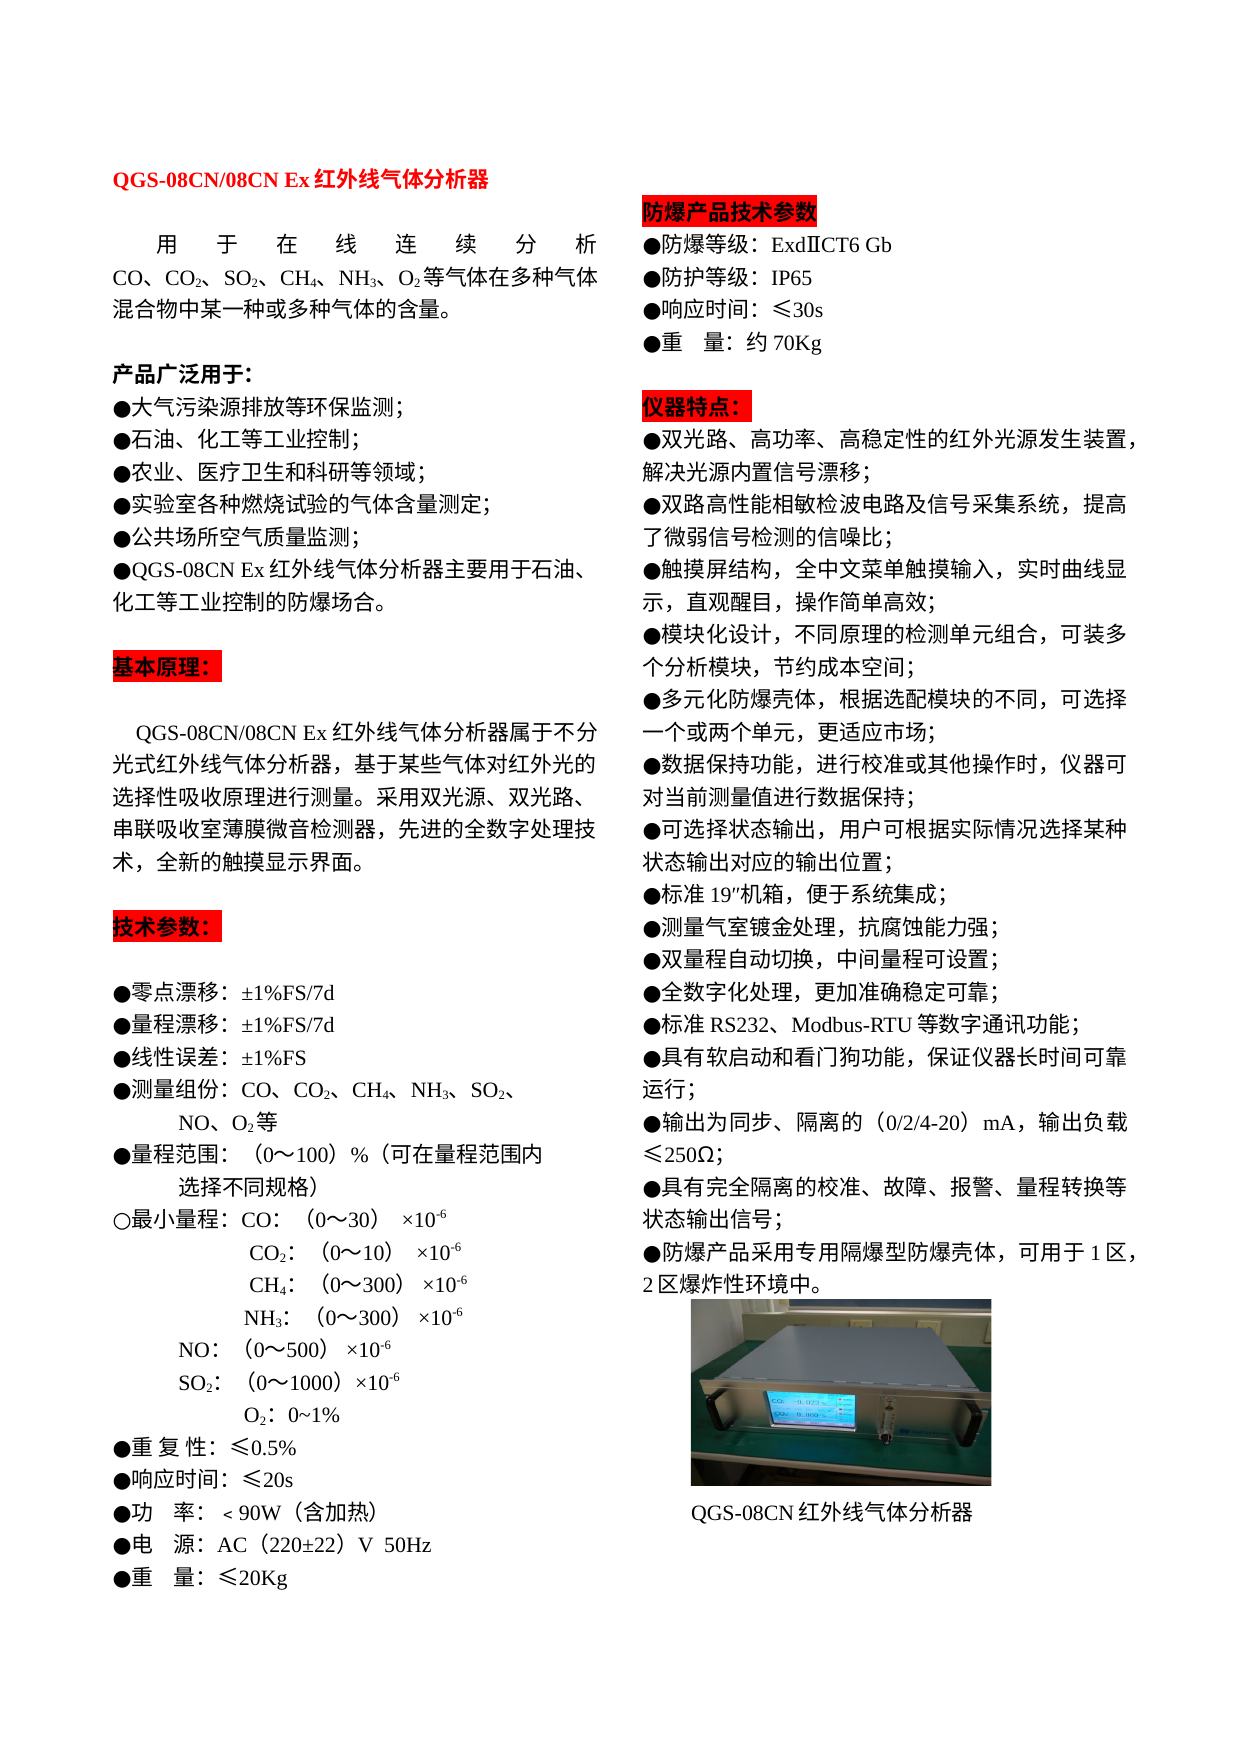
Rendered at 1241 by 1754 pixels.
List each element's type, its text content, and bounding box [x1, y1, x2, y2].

text ●重 量：约70Kg [642, 324, 1128, 357]
text ●可选择状态输出，用户可根据实际情况选择某种状态输出对应的输出位置； [642, 812, 1128, 877]
text CO2：（0～10） ×10-6 [112, 1234, 598, 1267]
text ●重 复 性：≤0.5% [112, 1429, 598, 1462]
text NO、O2等 [112, 1104, 598, 1137]
text ●具有完全隔离的校准、故障、报警、量程转换等状态输出信号； [642, 1169, 1128, 1234]
text ●石油、化工等工业控制； [112, 422, 598, 454]
text ●全数字化处理，更加准确稳定可靠； [642, 974, 1128, 1007]
text ●功 率：﹤90W（含加热） [112, 1494, 598, 1527]
text SO2：（0～1000）×10-6 [112, 1364, 598, 1397]
picture [690, 1299, 992, 1486]
text ●QGS-08CN Ex红外线气体分析器主要用于石油、化工等工业控制的防爆场合。 [112, 552, 598, 617]
text ●多元化防爆壳体，根据选配模块的不同，可选择一个或两个单元，更适应市场； [642, 682, 1128, 747]
text ●数据保持功能，进行校准或其他操作时，仪器可对当前测量值进行数据保持； [642, 747, 1128, 812]
text ●零点漂移：±1%FS/7d [112, 974, 598, 1007]
text ●双量程自动切换，中间量程可设置； [642, 942, 1128, 974]
text ●标准RS232、Modbus-RTU等数字通讯功能； [642, 1007, 1128, 1039]
text QGS-08CN红外线气体分析器 [642, 1494, 1128, 1527]
text 选择不同规格） [112, 1169, 598, 1202]
text ●标准19″机箱，便于系统集成； [642, 877, 1128, 909]
text ●输出为同步、隔离的（0/2/4-20）mA，输出负载≤250Ω； [642, 1104, 1128, 1169]
text ●响应时间：≤20s [112, 1462, 598, 1494]
text ●量程漂移：±1%FS/7d [112, 1007, 598, 1039]
text ●防爆产品采用专用隔爆型防爆壳体，可用于1区，2区爆炸性环境中。 [642, 1234, 1128, 1299]
text ●防爆等级：ExdⅡCT6 Gb [642, 227, 1128, 259]
text ●双光路、高功率、高稳定性的红外光源发生装置，解决光源内置信号漂移； [642, 422, 1128, 487]
text ●农业、医疗卫生和科研等领域； [112, 454, 598, 487]
text ●实验室各种燃烧试验的气体含量测定； [112, 487, 598, 519]
text ●防护等级：IP65 [642, 259, 1128, 292]
text QGS-08CN/08CN Ex红外线气体分析器属于不分光式红外线气体分析器，基于某些气体对红外光的选择性吸收原理进行测量。采用双光源、双光路、串联吸收室薄膜微音检测器，先进的全数字处理技术，全新的触摸显示界面。 [112, 714, 598, 877]
text ●线性误差：±1%FS [112, 1039, 598, 1072]
text 防爆产品技术参数 [642, 194, 1128, 227]
text NO：（0～500） ×10-6 [112, 1332, 598, 1364]
text QGS-08CN/08CN Ex红外线气体分析器 [112, 162, 598, 194]
text ●重 量：≤20Kg [112, 1559, 598, 1592]
text ○最小量程：CO：（0～30） ×10-6 [112, 1202, 598, 1234]
text ●量程范围：（0～100）%（可在量程范围内 [112, 1137, 598, 1169]
text ●大气污染源排放等环保监测； [112, 389, 598, 422]
text NH3：（0～300） ×10-6 [112, 1299, 598, 1332]
text CH4：（0～300） ×10-6 [112, 1267, 598, 1299]
text ●测量组份：CO、CO2、CH4、NH3、SO2、 [112, 1072, 598, 1104]
text ●模块化设计，不同原理的检测单元组合，可装多个分析模块，节约成本空间； [642, 617, 1128, 682]
text ●具有软启动和看门狗功能，保证仪器长时间可靠运行； [642, 1039, 1128, 1104]
text 技术参数： [112, 909, 598, 942]
text ●触摸屏结构，全中文菜单触摸输入，实时曲线显示，直观醒目，操作简单高效； [642, 552, 1128, 617]
text ●测量气室镀金处理，抗腐蚀能力强； [642, 909, 1128, 942]
text ●响应时间：≤30s [642, 292, 1128, 324]
text 产品广泛用于： [112, 357, 598, 389]
text ●双路高性能相敏检波电路及信号采集系统，提高了微弱信号检测的信噪比； [642, 487, 1128, 552]
text ●电 源：AC（220±22）V 50Hz [112, 1527, 598, 1559]
text 用于在线连续分析CO、CO2、SO2、CH4、NH3、O2等气体在多种气体混合物中某一种或多种气体的含量。 [112, 227, 598, 324]
text 仪器特点： [642, 389, 1128, 422]
text O2：0~1% [112, 1397, 598, 1429]
text 基本原理： [112, 649, 598, 682]
text ●公共场所空气质量监测； [112, 519, 598, 552]
